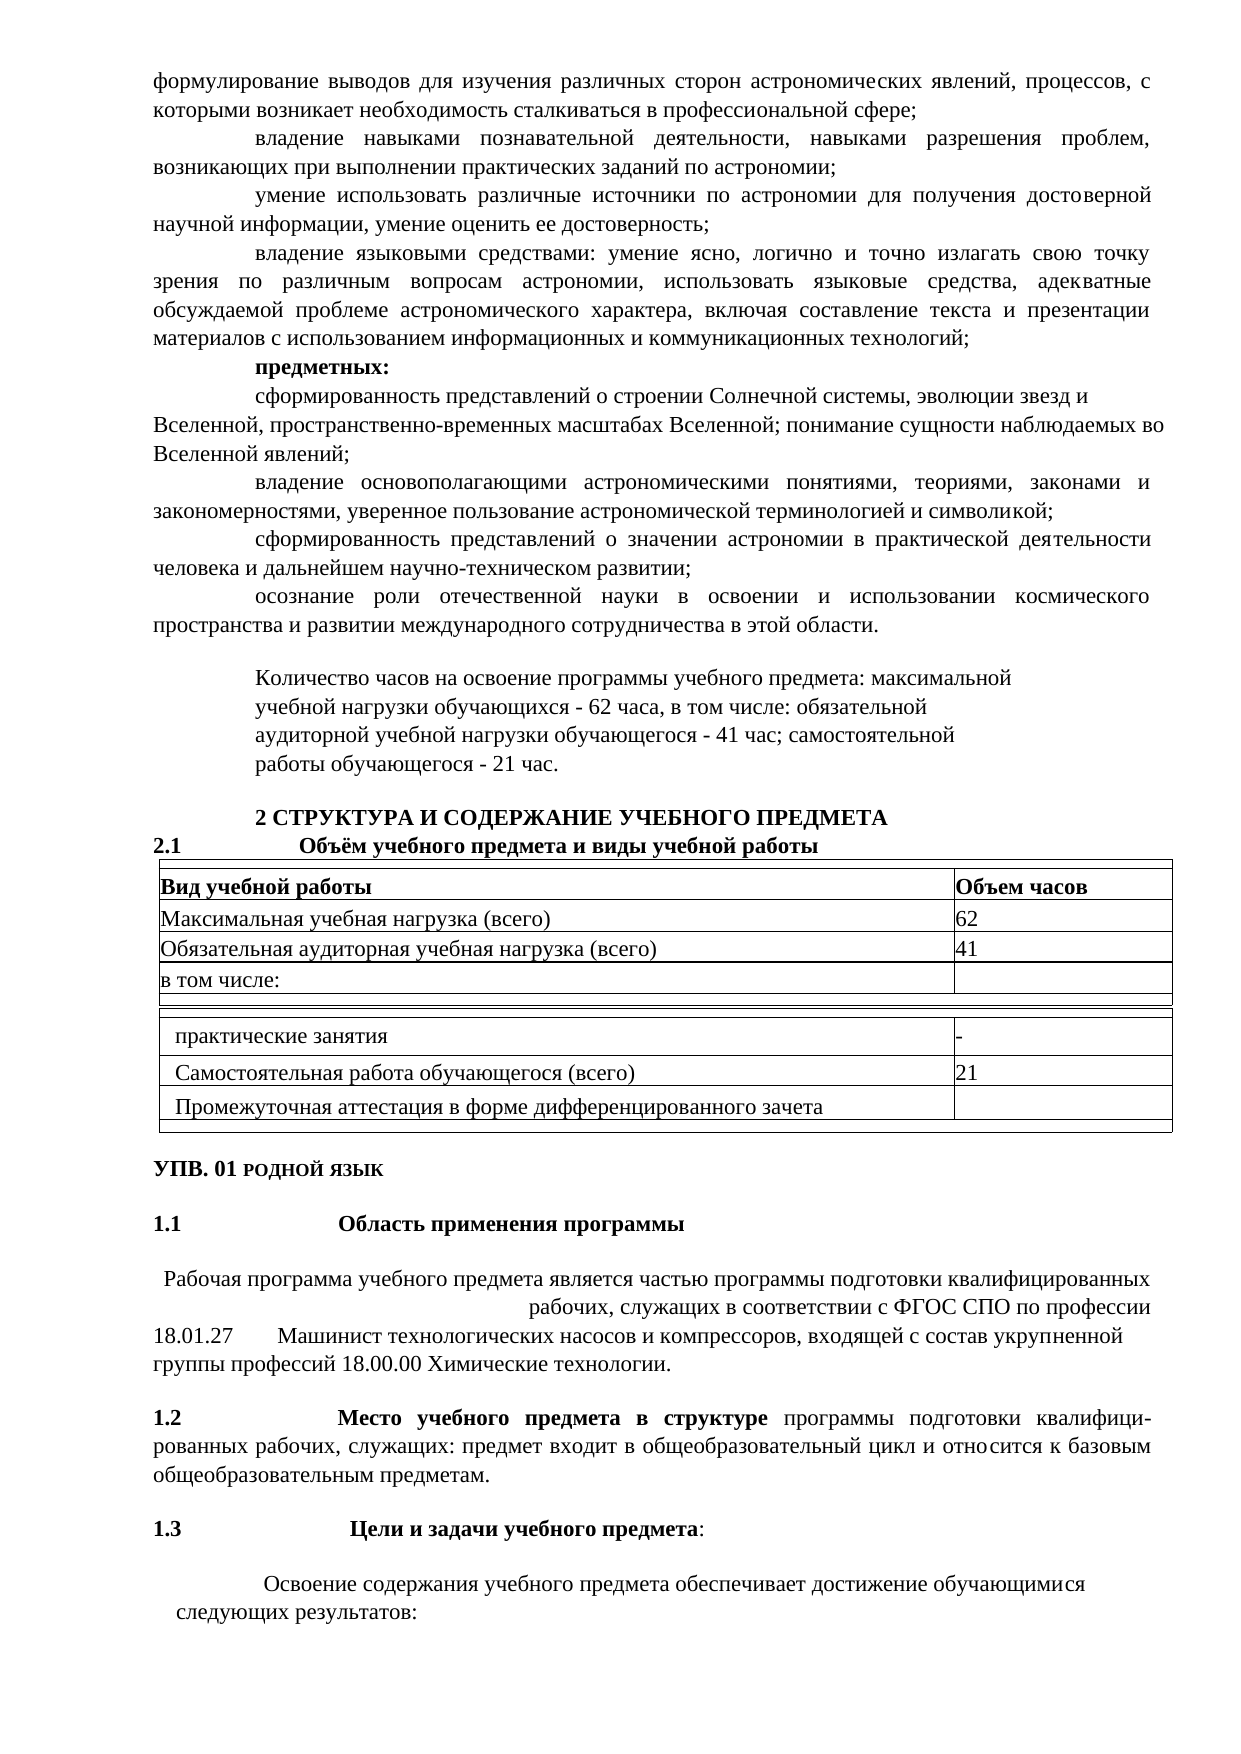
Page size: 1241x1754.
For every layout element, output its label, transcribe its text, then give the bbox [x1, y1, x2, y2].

text владение основополагающими астрономическими понятиями, теориями, законами и закономерностями, уверенное пользование астрономической терминологией и символикой; [153, 467, 1151, 524]
table_cell 21 [955, 1056, 1172, 1085]
text Освоение содержания учебного предмета обеспечивает достижение обучающимися следующих результатов: [176, 1568, 1178, 1625]
text 2 СТРУКТУРА И СОДЕРЖАНИЕ УЧЕБНОГО ПРЕДМЕТА [153, 802, 1178, 831]
text предметных: [153, 351, 1178, 380]
text сформированность представлений о строении Солнечной системы, эволюции звезд и Вселенной, пространственно-временных масштабах Вселенной; понимание сущности наблюдаемых во Вселенной явлений; [153, 380, 1178, 467]
table_header Объем часов [955, 869, 1172, 899]
list Место учебного предмета в структуре программы подготовки квалифицированных рабочих, служащих: предмет входит в общеобразовательный цикл и относится к базовым общеобразовательным предметам. [153, 1402, 1151, 1488]
table_header Вид учебной работы [160, 869, 954, 899]
text умение использовать различные источники по астрономии для получения достоверной научной информации, умение оценить ее достоверность; [153, 180, 1151, 237]
table_cell Максимальная учебная нагрузка (всего) [160, 900, 954, 931]
list Машинист технологических насосов и компрессоров, входящей с состав укрупненной группы профессий 18.00.00 Химические технологии. [153, 1320, 1178, 1377]
table_cell Обязательная аудиторная учебная нагрузка (всего) [160, 932, 954, 961]
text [153, 66, 1151, 123]
text Рабочая программа учебного предмета является частью программы подготовки квалифицированных рабочих, служащих в соответствии с ФГОС СПО по профессии [153, 1263, 1151, 1320]
table_cell [955, 1086, 1172, 1119]
text УПВ. 01 родной язык [153, 1158, 1178, 1181]
text Количество часов на освоение программы учебного предмета: максимальной учебной нагрузки обучающихся - 62 часа, в том числе: обязательной аудиторной учебной нагрузки обучающегося - 41 час; самостоятельной работы обучающегося - 21 час. [255, 663, 1016, 777]
text владение навыками познавательной деятельности, навыками разрешения проблем, возникающих при выполнении практических заданий по астрономии; [153, 123, 1151, 180]
table_cell Промежуточная аттестация в форме дифференцированного зачета [160, 1086, 954, 1119]
table_cell в том числе: [160, 963, 954, 992]
table_cell Самостоятельная работа обучающегося (всего) [160, 1056, 954, 1085]
list Объём учебного предмета и виды учебной работы [153, 831, 1178, 859]
table_cell 41 [955, 932, 1172, 961]
table_header - [955, 1018, 1172, 1054]
text сформированность представлений о значении астрономии в практической деятельности человека и дальнейшем научно-техническом развитии; [153, 524, 1151, 581]
table_cell 62 [955, 900, 1172, 931]
list Область применения программы [153, 1213, 1178, 1236]
table_header практические занятия [160, 1018, 954, 1054]
text владение языковыми средствами: умение ясно, логично и точно излагать свою точку зрения по различным вопросам астрономии, использовать языковые средства, адекватные обсуждаемой проблеме астрономического характера, включая составление текста и презентации материалов с использованием информационных и коммуникационных технологий; [153, 237, 1151, 351]
text осознание роли отечественной науки в освоении и использовании космического пространства и развитии международного сотрудничества в этой области. [153, 581, 1151, 638]
table_cell [955, 963, 1172, 992]
list Цели и задачи учебного предмета: [153, 1518, 1178, 1541]
